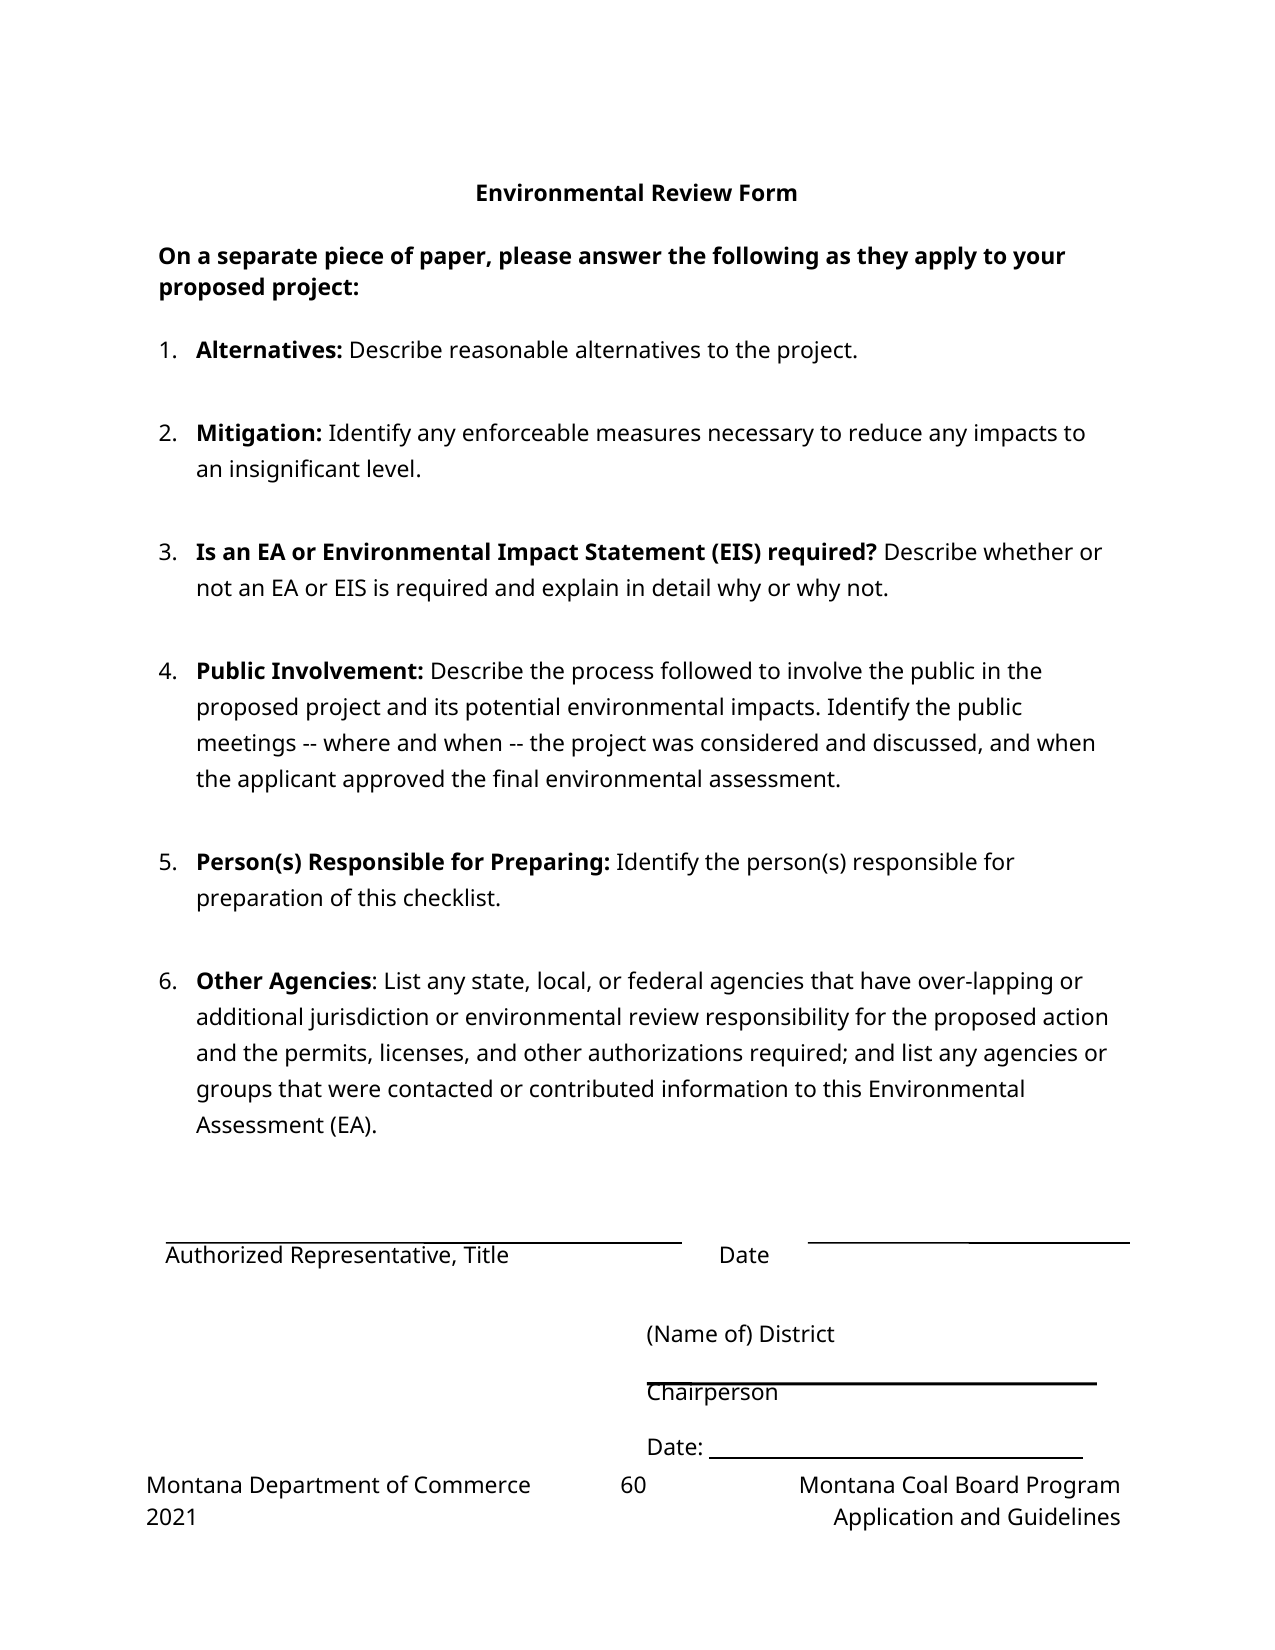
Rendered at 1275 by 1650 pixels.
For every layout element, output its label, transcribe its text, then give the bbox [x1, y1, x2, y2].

text On a separate piece of paper, please answer the following as they apply to your proposed project: [158, 239, 1111, 302]
list Alternatives: Describe reasonable alternatives to the project. [158, 334, 1144, 366]
text (Name of) District Chairperson [646, 1291, 933, 1407]
list Public Involvement: Describe the process followed to involve the public in the proposed project and its potential environmental impacts. Identify the public meetings -- where and when -- the project was considered and discussed, and when the applicant approved the final environmental assessment. [158, 655, 1123, 794]
list Other Agencies: List any state, local, or federal agencies that have over-lapping or additional jurisdiction or environmental review responsibility for the proposed action and the permits, licenses, and other authorizations required; and list any agencies or groups that were contacted or contributed information to this Environmental Assessment (EA). [158, 965, 1133, 1140]
list Mitigation: Identify any enforceable measures necessary to reduce any impacts to an insignificant level. [158, 417, 1107, 484]
text Authorized Representative, Title Date [165, 1239, 1144, 1270]
text Date: [646, 1431, 1144, 1462]
list Person(s) Responsible for Preparing: Identify the person(s) responsible for preparation of this checklist. [158, 846, 1117, 913]
subtitle Environmental Review Form [475, 176, 1144, 208]
list Is an EA or Environmental Impact Statement (EIS) required? Describe whether or not an EA or EIS is required and explain in detail why or why not. [158, 536, 1118, 603]
